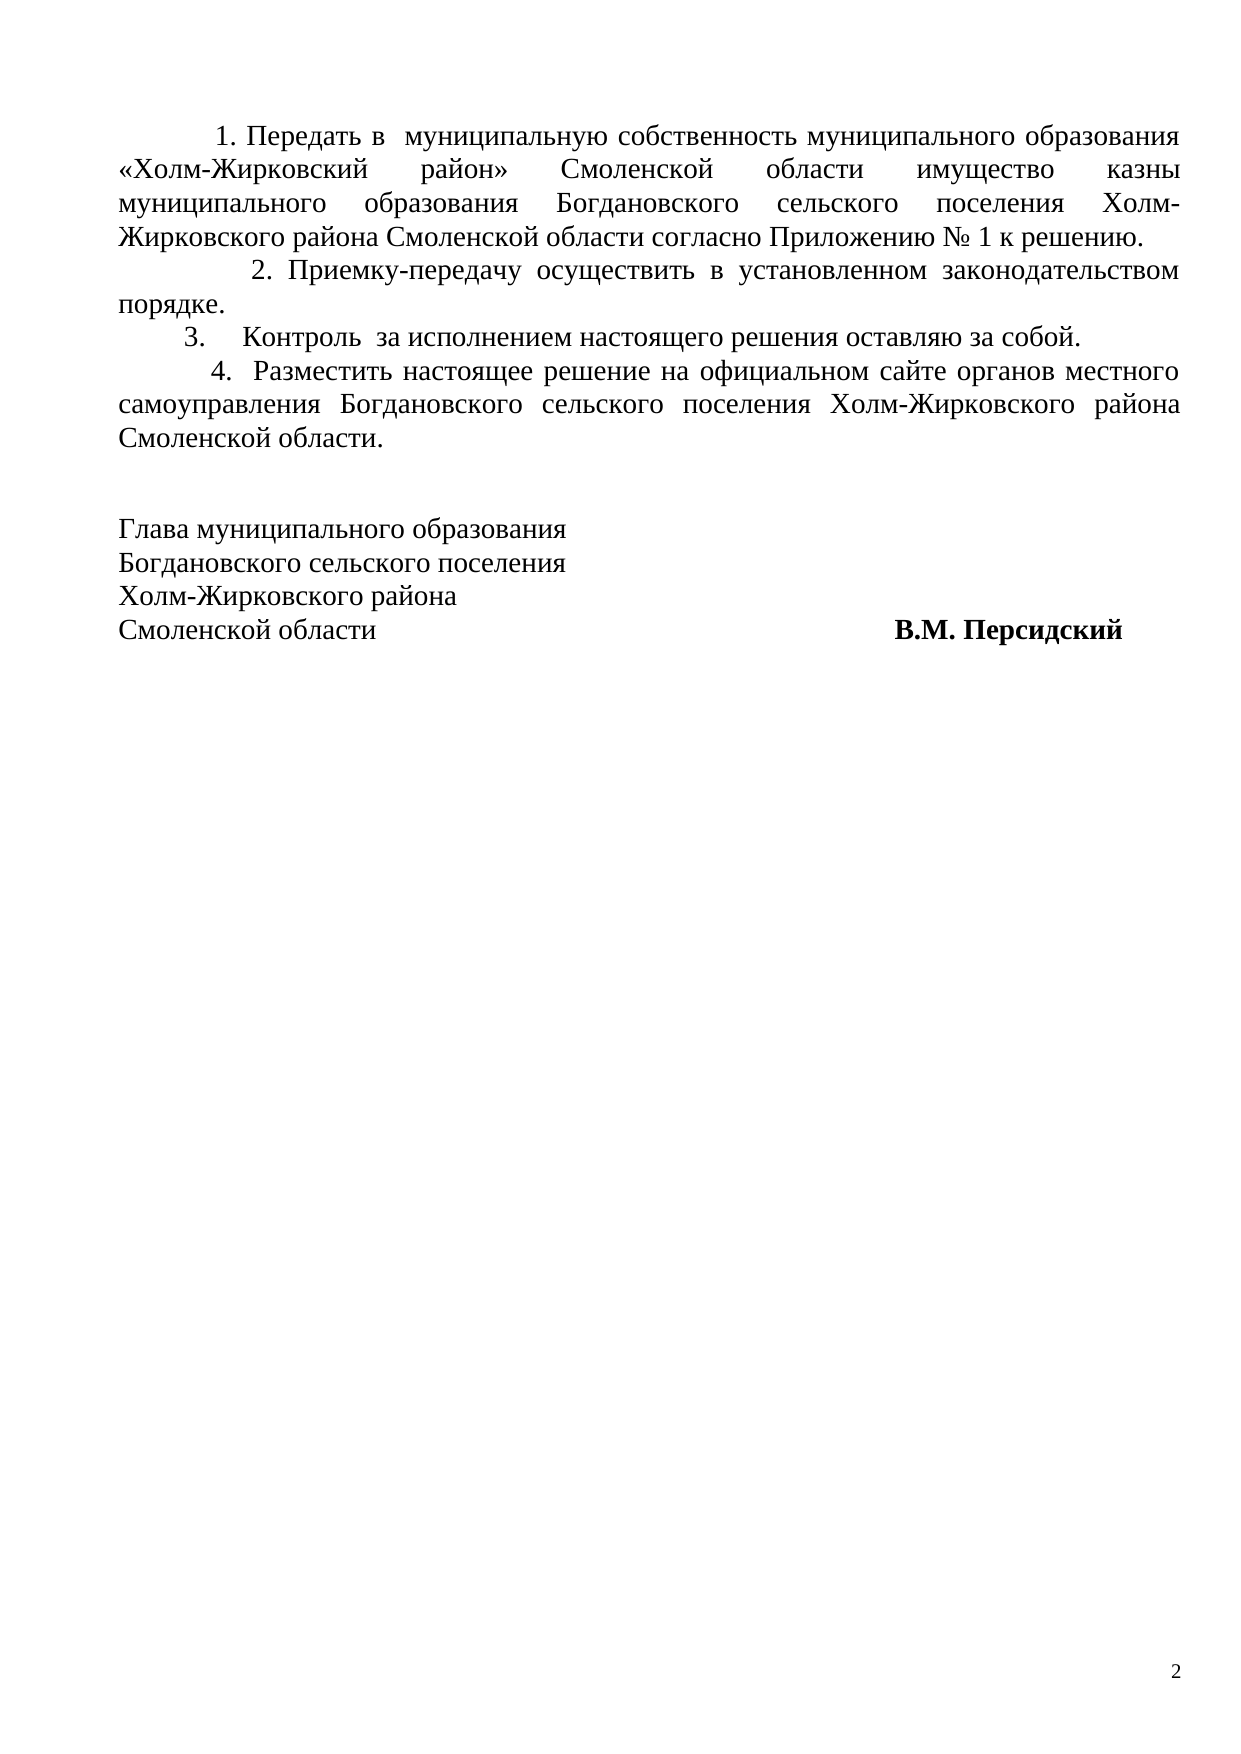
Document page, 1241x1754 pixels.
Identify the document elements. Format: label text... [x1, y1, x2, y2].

text 3. Контроль за исполнением настоящего решения оставляю за собой. [118, 319, 1181, 353]
text Смоленской области В.М. Персидский [118, 612, 1181, 645]
text 4. Разместить настоящее решение на официальном сайте органов местного самоуправления Богдановского сельского поселения Холм-Жирковского района Смоленской области. [118, 353, 1181, 453]
text Богдановского сельского поселения [118, 545, 1181, 578]
text 2. Приемку-передачу осуществить в установленном законодательством порядке. [118, 252, 1181, 319]
text Глава муниципального образования [118, 511, 1181, 545]
text Холм-Жирковского района [118, 578, 1181, 612]
text 1. Передать в муниципальную собственность муниципального образования «Холм-Жирковский район» Смоленской области имущество казны муниципального образования Богдановского сельского поселения Холм-Жирковского района Смоленской области согласно Приложению № 1 к решению. [118, 118, 1181, 252]
